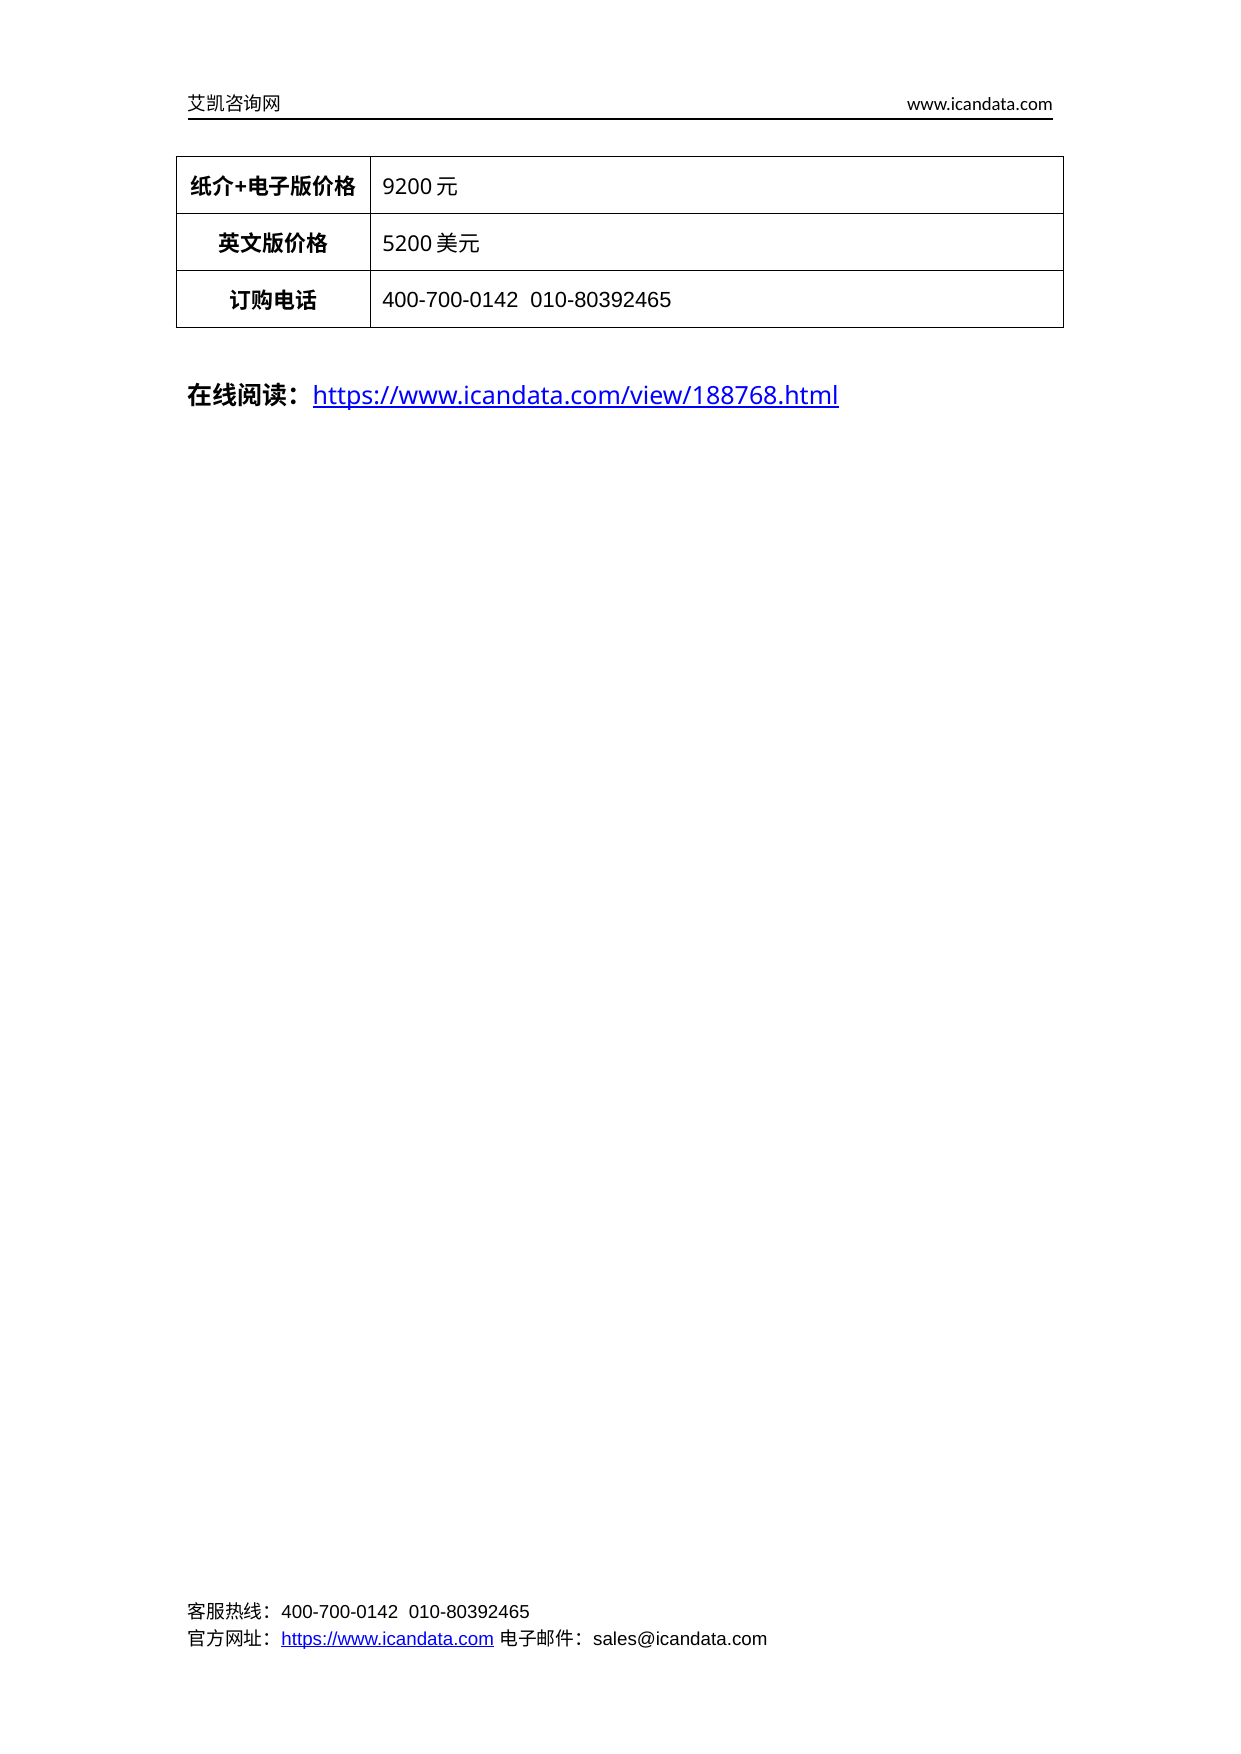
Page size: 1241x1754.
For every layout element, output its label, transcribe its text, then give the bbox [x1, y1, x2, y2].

table_cell 英文版价格 [177, 214, 370, 270]
table_cell 9200元 [371, 157, 1063, 213]
text 在线阅读：https://www.icandata.com/view/188768.html [187, 361, 1053, 426]
table_cell 5200美元 [371, 214, 1063, 270]
table_cell 纸介+电子版价格 [177, 157, 370, 213]
table_cell 订购电话 [177, 271, 370, 327]
table_cell 400-700-0142 010-80392465 [371, 271, 1063, 327]
